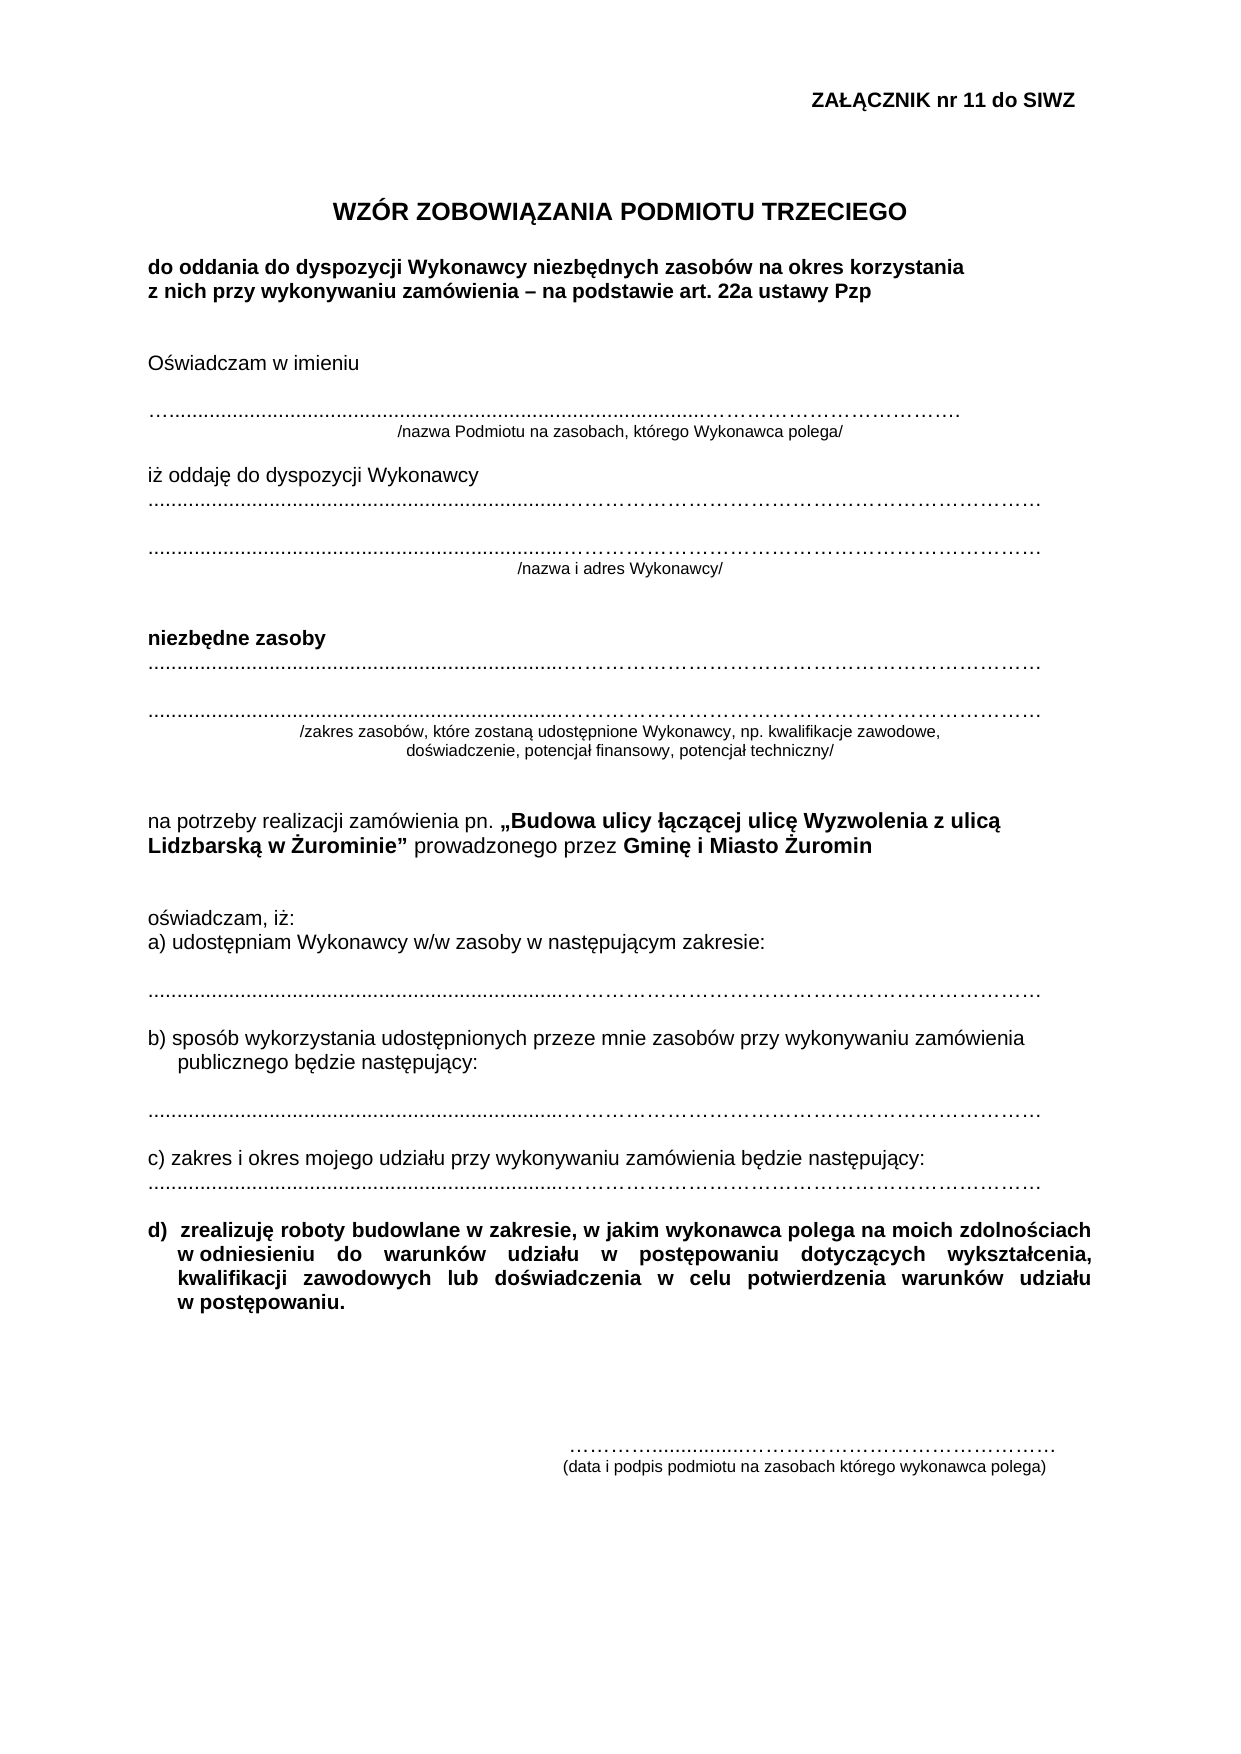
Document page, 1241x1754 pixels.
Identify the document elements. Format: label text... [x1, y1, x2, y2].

text na potrzeby realizacji zamówienia pn. „Budowa ulicy łączącej ulicę Wyzwolenia z ulicą Lidzbarską w Żurominie” prowadzonego przez Gminę i Miasto Żuromin [148, 808, 1093, 858]
text ........................................................................…………………………………………………………… [148, 978, 1093, 1002]
text /zakres zasobów, które zostaną udostępnione Wykonawcy, np. kwalifikacje zawodowe, [148, 722, 1093, 741]
text ........................................................................…………………………………………………………… [148, 698, 1093, 722]
text ….............................................................................................………………………………. [148, 398, 1093, 422]
text ........................................................................…………………………………………………………… [148, 650, 1093, 674]
text ........................................................................…………………………………………………………… [148, 1170, 1093, 1194]
text WZÓR ZOBOWIĄZANIA PODMIOTU TRZECIEGO [148, 197, 1093, 226]
text …………................……………………………………… [443, 1433, 1093, 1457]
text do oddania do dyspozycji Wykonawcy niezbędnych zasobów na okres korzystania [148, 254, 1093, 278]
text b) sposób wykorzystania udostępnionych przeze mnie zasobów przy wykonywaniu zamówienia [148, 1026, 1093, 1050]
text doświadczenie, potencjał finansowy, potencjał techniczny/ [148, 741, 1093, 760]
text /nazwa i adres Wykonawcy/ [148, 559, 1093, 578]
text z nich przy wykonywaniu zamówienia – na podstawie art. 22a ustawy Pzp [148, 278, 1093, 302]
text ........................................................................…………………………………………………………… [148, 1098, 1093, 1122]
text ........................................................................…………………………………………………………… [148, 487, 1093, 511]
text publicznego będzie następujący: [177, 1050, 1093, 1074]
text a) udostępniam Wykonawcy w/w zasoby w następującym zakresie: [148, 930, 1093, 954]
text niezbędne zasoby [148, 626, 1093, 650]
text Oświadczam w imieniu [148, 350, 1093, 374]
text d) zrealizuję roboty budowlane w zakresie, w jakim wykonawca polega na moich zdolnościach w odniesieniu do warunków udziału w postępowaniu dotyczących wykształcenia, kwalifikacji zawodowych lub doświadczenia w celu potwierdzenia warunków udziału w postępowaniu. [148, 1218, 1093, 1313]
text ........................................................................…………………………………………………………… [148, 535, 1093, 559]
text ZAŁĄCZNIK nr 11 do SIWZ [738, 88, 1093, 112]
text (data i podpis podmiotu na zasobach którego wykonawca polega) [516, 1457, 1093, 1476]
text /nazwa Podmiotu na zasobach, którego Wykonawca polega/ [148, 422, 1093, 441]
text c) zakres i okres mojego udziału przy wykonywaniu zamówienia będzie następujący: [148, 1146, 1093, 1170]
text iż oddaję do dyspozycji Wykonawcy [148, 463, 1093, 487]
text oświadczam, iż: [148, 906, 1093, 930]
